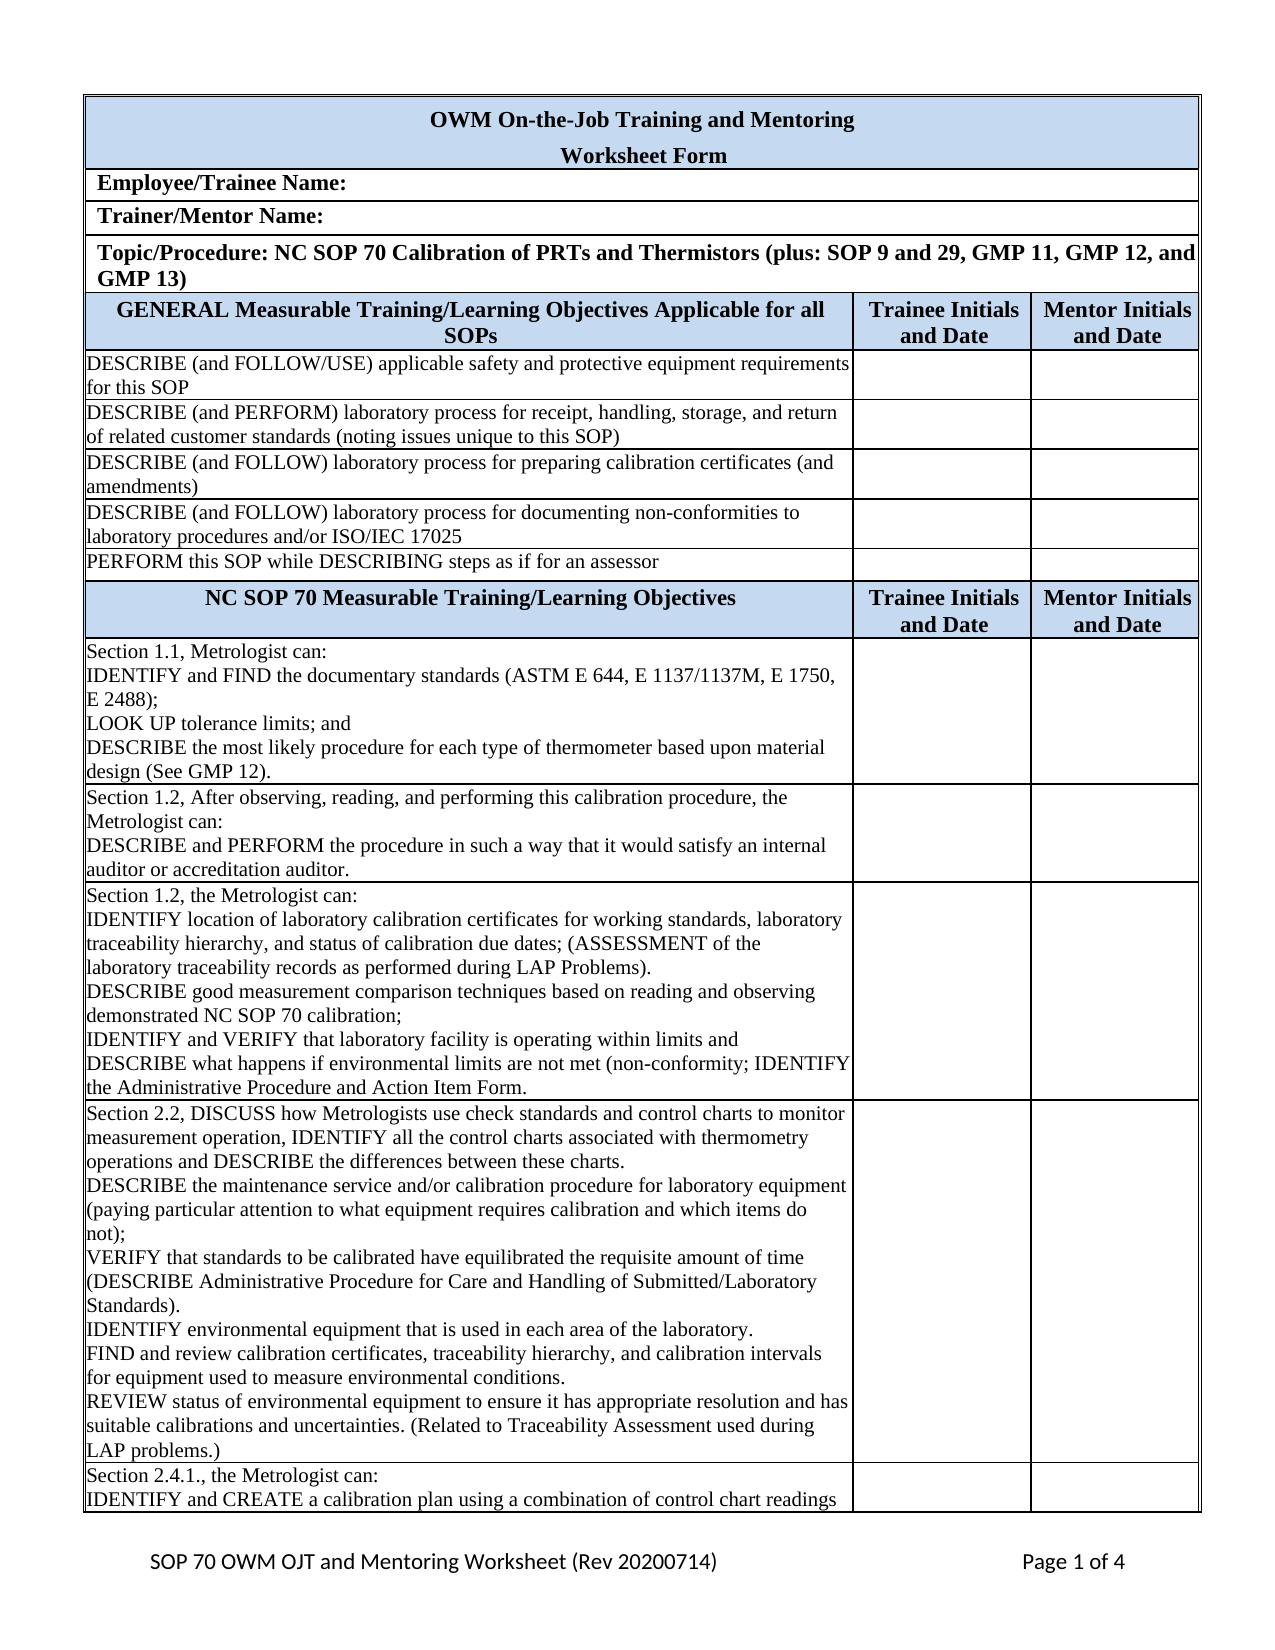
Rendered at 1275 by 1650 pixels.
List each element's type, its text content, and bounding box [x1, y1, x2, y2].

table_cell Mentor Initials and Date [1032, 582, 1198, 637]
table_cell PERFORM this SOP while DESCRIBING steps as if for an assessor [86, 549, 852, 580]
table_cell DESCRIBE (and FOLLOW) laboratory process for preparing calibration certificates (and amendments) [86, 450, 852, 498]
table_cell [86, 1463, 852, 1511]
table_cell Section 1.2, the Metrologist can: IDENTIFY location of laboratory calibration certificates for working standards, laboratory traceability hierarchy, and status of calibration due dates; (ASSESSMENT of the laboratory traceability records as performed during LAP Problems). DESCRIBE good measurement comparison techniques based on reading and observing demonstrated NC SOP 70 calibration; IDENTIFY and VERIFY that laboratory facility is operating within limits and DESCRIBE what happens if environmental limits are not met (non-conformity; IDENTIFY the Administrative Procedure and Action Item Form. [86, 883, 852, 1099]
table_cell Trainer/Mentor Name: [86, 202, 1198, 234]
table_header OWM On-the-Job Training and Mentoring Worksheet Form [86, 97, 1198, 168]
table_cell [1032, 883, 1198, 1099]
table_cell [1032, 639, 1198, 783]
table_cell [854, 785, 1030, 881]
table_cell Section 1.2, After observing, reading, and performing this calibration procedure, the Metrologist can: DESCRIBE and PERFORM the procedure in such a way that it would satisfy an internal auditor or accreditation auditor. [86, 785, 852, 881]
table_cell [854, 400, 1030, 448]
table_cell [1032, 1463, 1198, 1511]
table_cell [854, 351, 1030, 399]
table_cell [854, 500, 1030, 548]
table_cell DESCRIBE (and FOLLOW/USE) applicable safety and protective equipment requirements for this SOP [86, 351, 852, 399]
table_cell [854, 450, 1030, 498]
table_cell DESCRIBE (and FOLLOW) laboratory process for documenting non-conformities to laboratory procedures and/or ISO/IEC 17025 [86, 500, 852, 548]
table_cell [1032, 1101, 1198, 1462]
table_cell Employee/Trainee Name: [86, 170, 1198, 200]
table_cell NC SOP 70 Measurable Training/Learning Objectives [86, 582, 852, 637]
table_cell GENERAL Measurable Training/Learning Objectives Applicable for all SOPs [86, 293, 852, 349]
table_cell [1032, 450, 1198, 498]
table_cell [1032, 500, 1198, 548]
table_cell [1032, 400, 1198, 448]
table_cell [854, 1101, 1030, 1462]
table_cell [1032, 549, 1198, 580]
table_cell DESCRIBE (and PERFORM) laboratory process for receipt, handling, storage, and return of related customer standards (noting issues unique to this SOP) [86, 400, 852, 448]
table_cell Section 1.1, Metrologist can: IDENTIFY and FIND the documentary standards (ASTM E 644, E 1137/1137M, E 1750, E 2488); LOOK UP tolerance limits; and DESCRIBE the most likely procedure for each type of thermometer based upon material design (See GMP 12). [86, 639, 852, 783]
table_cell Section 2.2, DISCUSS how Metrologists use check standards and control charts to monitor measurement operation, IDENTIFY all the control charts associated with thermometry operations and DESCRIBE the differences between these charts. DESCRIBE the maintenance service and/or calibration procedure for laboratory equipment (paying particular attention to what equipment requires calibration and which items do not); VERIFY that standards to be calibrated have equilibrated the requisite amount of time (DESCRIBE Administrative Procedure for Care and Handling of Submitted/Laboratory Standards). IDENTIFY environmental equipment that is used in each area of the laboratory. FIND and review calibration certificates, traceability hierarchy, and calibration intervals for equipment used to measure environmental conditions. REVIEW status of environmental equipment to ensure it has appropriate resolution and has suitable calibrations and uncertainties. (Related to Traceability Assessment used during LAP problems.) [86, 1101, 852, 1462]
table_cell [854, 549, 1030, 580]
table_cell Trainee Initials and Date [854, 582, 1030, 637]
table_cell [854, 883, 1030, 1099]
table_cell Trainee Initials and Date [854, 293, 1030, 349]
table_cell Topic/Procedure: NC SOP 70 Calibration of PRTs and Thermistors (plus: SOP 9 and 29, GMP 11, GMP 12, and GMP 13) [86, 236, 1198, 292]
table_cell [1032, 351, 1198, 399]
table_cell [1032, 785, 1198, 881]
table_cell [854, 639, 1030, 783]
table_cell [854, 1463, 1030, 1511]
table_cell Mentor Initials and Date [1032, 293, 1198, 349]
